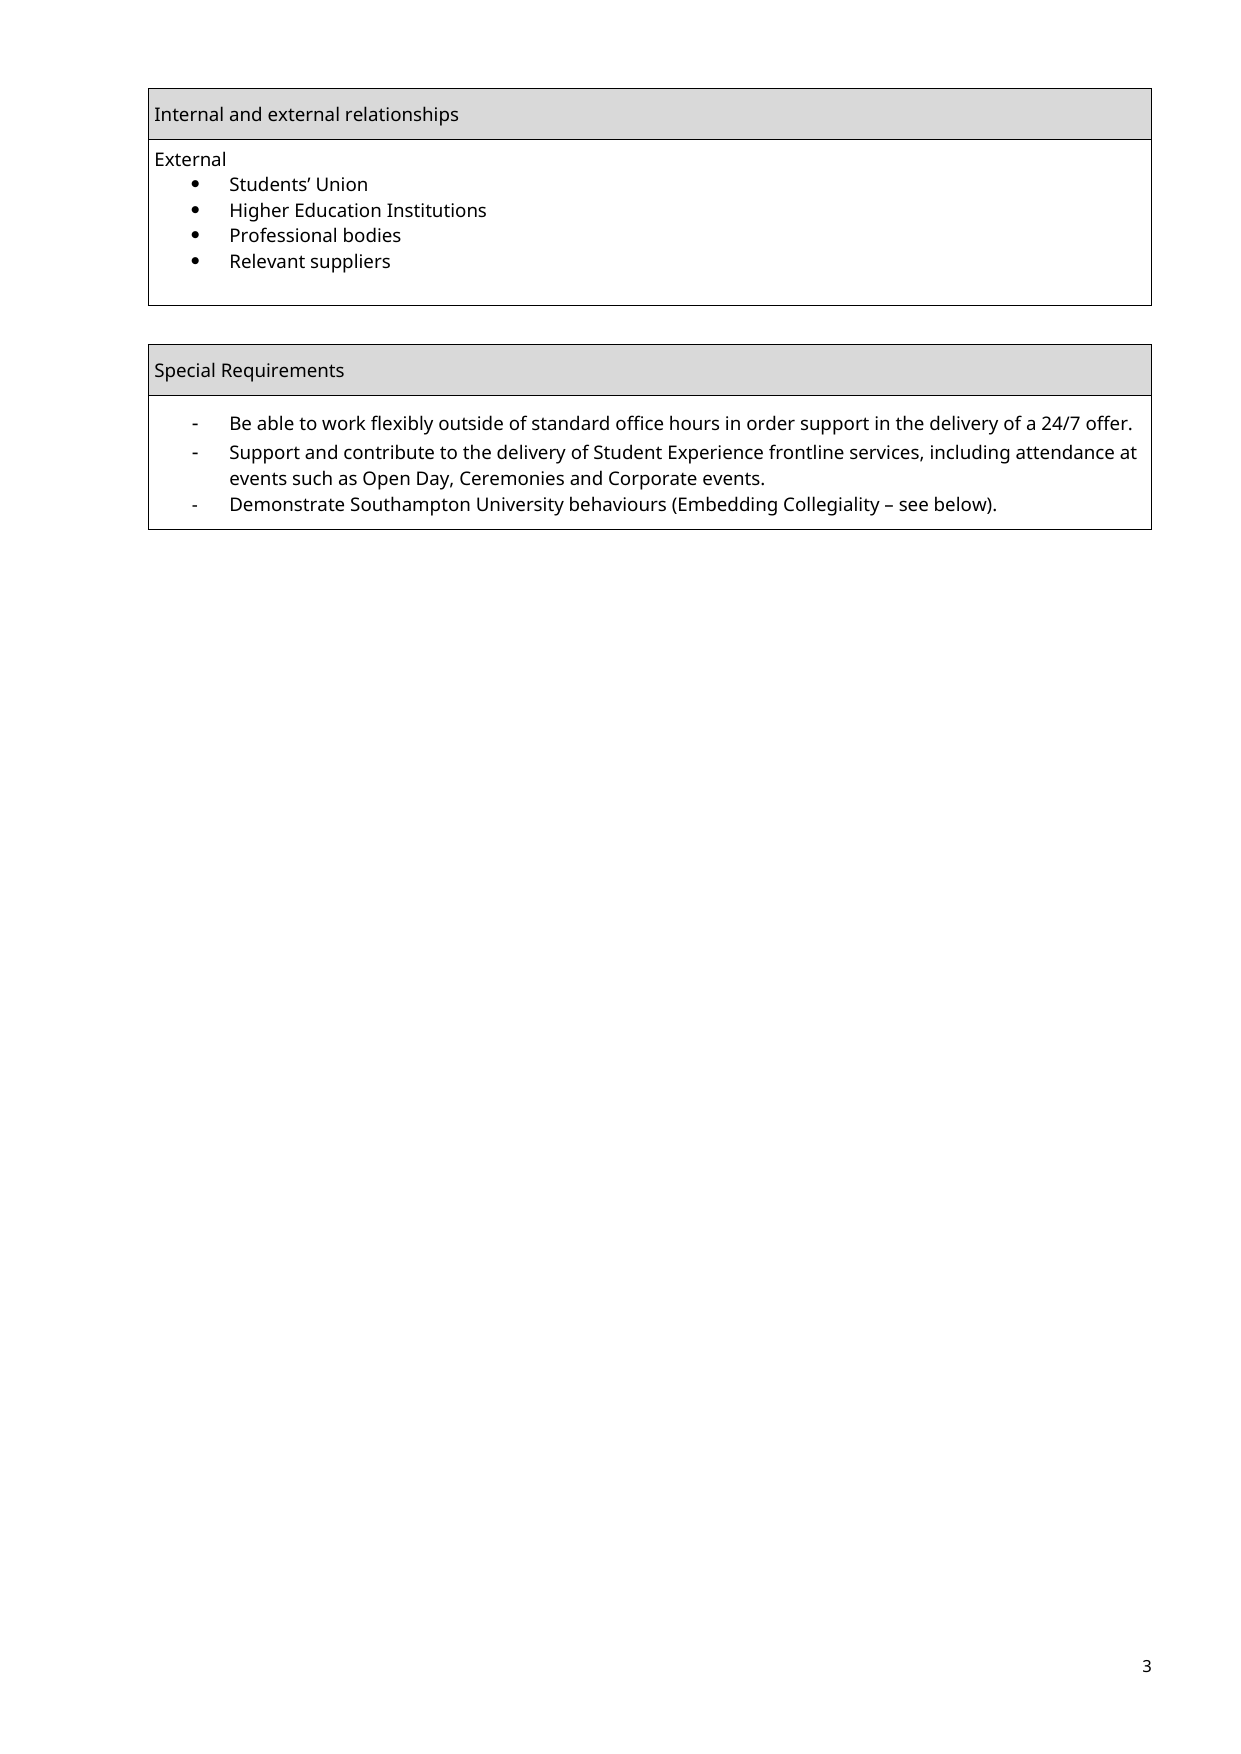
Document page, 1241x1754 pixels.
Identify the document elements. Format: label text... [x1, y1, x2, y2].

table_header Special Requirements [149, 345, 1151, 395]
table_cell Be able to work flexibly outside of standard office hours in order support in the delivery of a 24/7 offer. Support and contribute to the delivery of Student Experience frontline services, including attendance at events such as Open Day, Ceremonies and Corporate events. Demonstrate Southampton University behaviours (Embedding Collegiality – see below). [149, 396, 1151, 528]
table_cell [149, 140, 1151, 305]
table_header Internal and external relationships [149, 89, 1151, 139]
